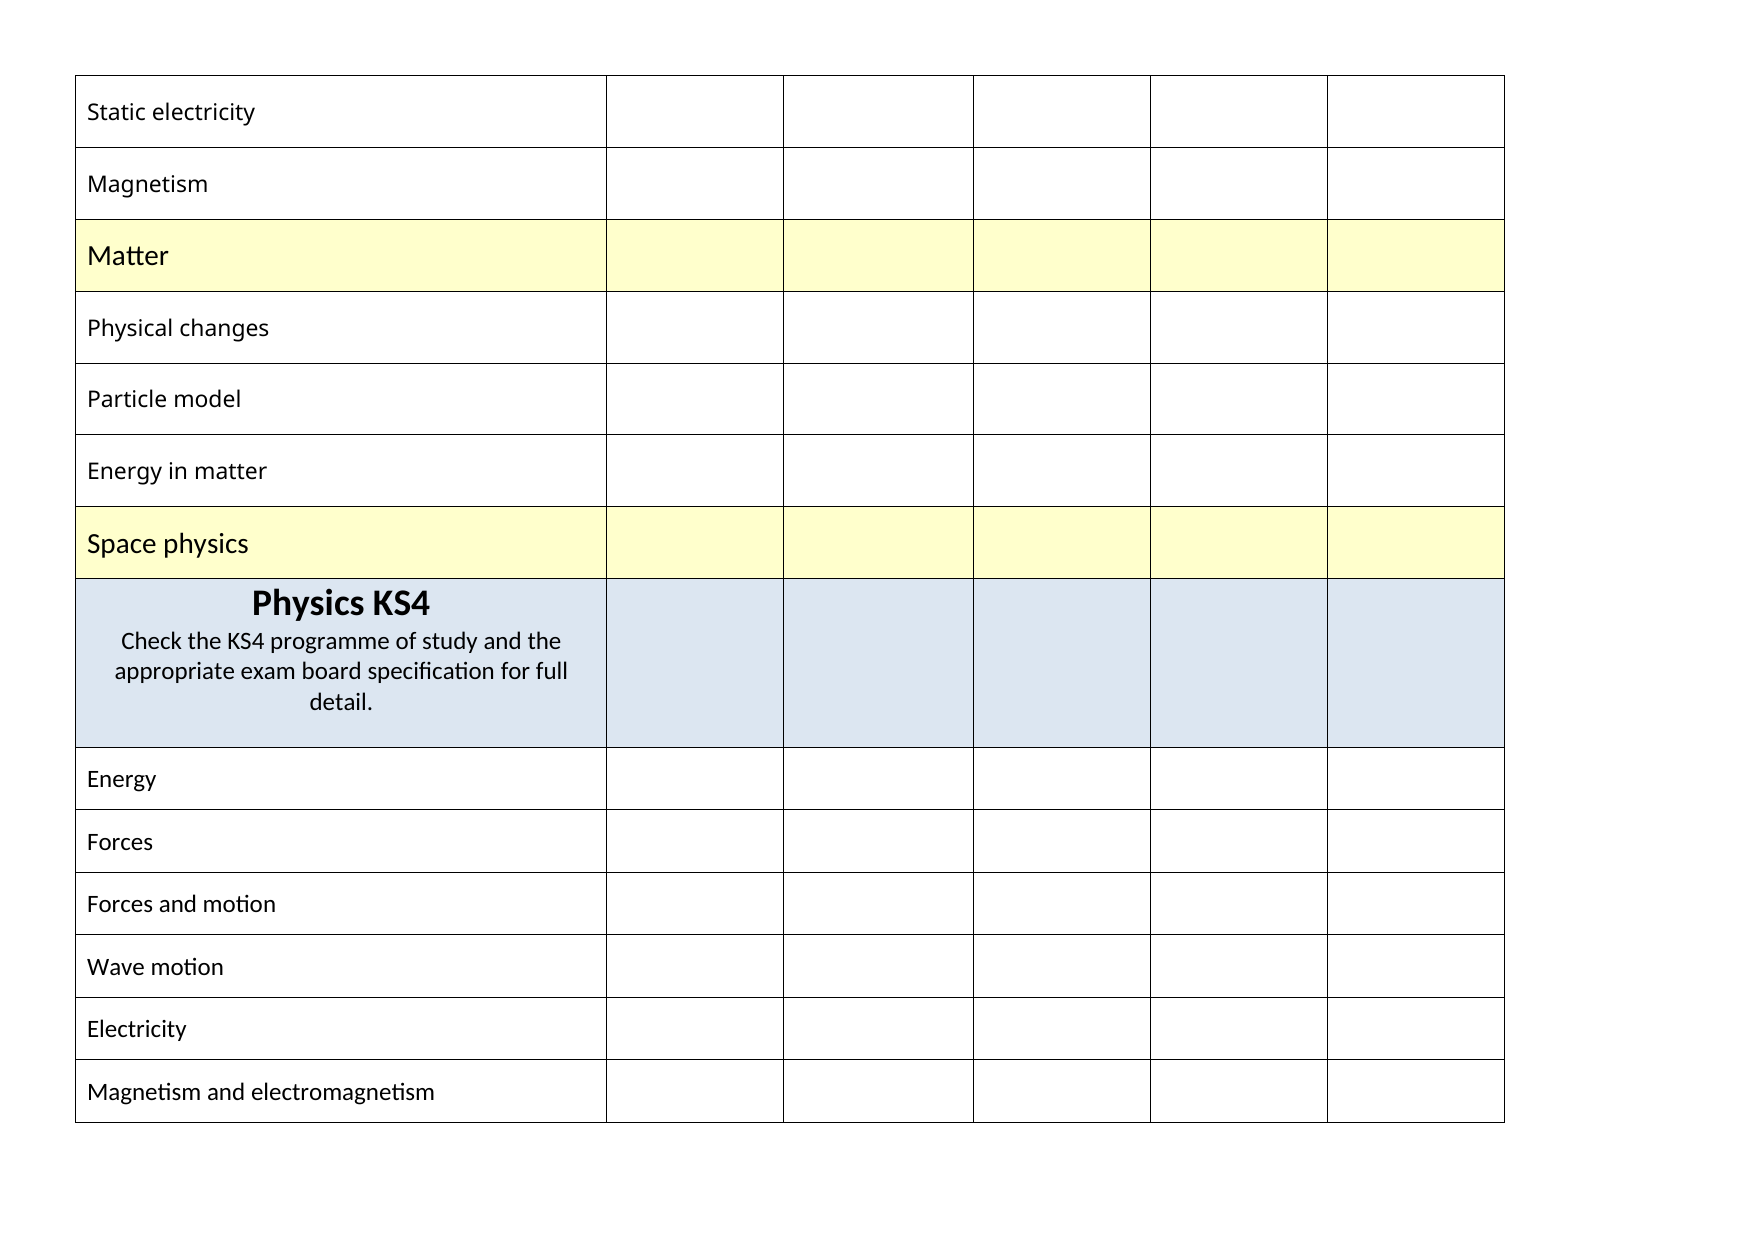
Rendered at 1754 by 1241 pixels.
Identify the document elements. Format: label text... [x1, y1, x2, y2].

table_cell [784, 810, 973, 872]
table_cell [784, 873, 973, 934]
table_cell [974, 220, 1150, 291]
table_cell [784, 748, 973, 809]
table_cell [607, 810, 783, 872]
table_cell [1151, 810, 1327, 872]
table_cell Space physics [76, 507, 606, 578]
table_cell [974, 76, 1150, 147]
table_cell [974, 998, 1150, 1059]
table_cell [784, 435, 973, 506]
table_cell Particle model [76, 364, 606, 434]
table_cell [607, 435, 783, 506]
table_cell [1151, 507, 1327, 578]
table_cell [974, 579, 1150, 747]
table_cell [607, 292, 783, 362]
table_cell [974, 810, 1150, 872]
table_cell [974, 292, 1150, 362]
table_cell [1151, 220, 1327, 291]
table_cell [784, 935, 973, 997]
table_cell [784, 364, 973, 434]
table_cell [784, 579, 973, 747]
table_cell [1328, 579, 1504, 747]
table_cell [784, 76, 973, 147]
table_cell Magnetism [76, 148, 606, 219]
table_cell [784, 292, 973, 362]
table_cell [974, 364, 1150, 434]
table_cell [1328, 292, 1504, 362]
table_cell [974, 935, 1150, 997]
table_cell [1328, 998, 1504, 1059]
table_cell [607, 148, 783, 219]
table_cell Forces [76, 810, 606, 872]
table_cell [784, 1060, 973, 1122]
table_cell [1151, 1060, 1327, 1122]
table_cell [607, 76, 783, 147]
table_cell [1328, 748, 1504, 809]
table_cell [784, 998, 973, 1059]
table_cell [974, 507, 1150, 578]
table_cell [607, 579, 783, 747]
table_cell [607, 507, 783, 578]
table_cell [974, 748, 1150, 809]
table_cell [1328, 435, 1504, 506]
table_cell [974, 148, 1150, 219]
table_cell [1328, 935, 1504, 997]
table_cell Physics KS4 Check the KS4 programme of study and the appropriate exam board specification for full detail. [76, 579, 606, 747]
table_cell [1328, 810, 1504, 872]
table_cell [784, 148, 973, 219]
table_cell [1328, 873, 1504, 934]
table_cell [1328, 507, 1504, 578]
table_cell [784, 220, 973, 291]
table_cell [607, 1060, 783, 1122]
table_cell [1151, 292, 1327, 362]
table_cell [607, 935, 783, 997]
table_cell Physical changes [76, 292, 606, 362]
table_cell [1151, 998, 1327, 1059]
table_cell [1151, 873, 1327, 934]
table_cell [1151, 148, 1327, 219]
table_cell [607, 748, 783, 809]
table_cell [974, 873, 1150, 934]
table_cell [1151, 748, 1327, 809]
table_cell [1328, 1060, 1504, 1122]
table_cell [974, 435, 1150, 506]
table_cell Magnetism and electromagnetism [76, 1060, 606, 1122]
table_cell [1151, 76, 1327, 147]
table_cell Energy in matter [76, 435, 606, 506]
table_cell Static electricity [76, 76, 606, 147]
table_cell [607, 998, 783, 1059]
table_cell Forces and motion [76, 873, 606, 934]
table_cell [1328, 364, 1504, 434]
table_cell [1328, 76, 1504, 147]
table_cell [1151, 935, 1327, 997]
table_cell [1328, 148, 1504, 219]
table_cell [1151, 364, 1327, 434]
table_cell [1151, 579, 1327, 747]
table_cell Electricity [76, 998, 606, 1059]
table_cell [607, 873, 783, 934]
table_cell Matter [76, 220, 606, 291]
table_cell Wave motion [76, 935, 606, 997]
table_cell [784, 507, 973, 578]
table_cell [1151, 435, 1327, 506]
table_cell [607, 364, 783, 434]
table_cell [607, 220, 783, 291]
table_cell [1328, 220, 1504, 291]
table_cell Energy [76, 748, 606, 809]
table_cell [974, 1060, 1150, 1122]
